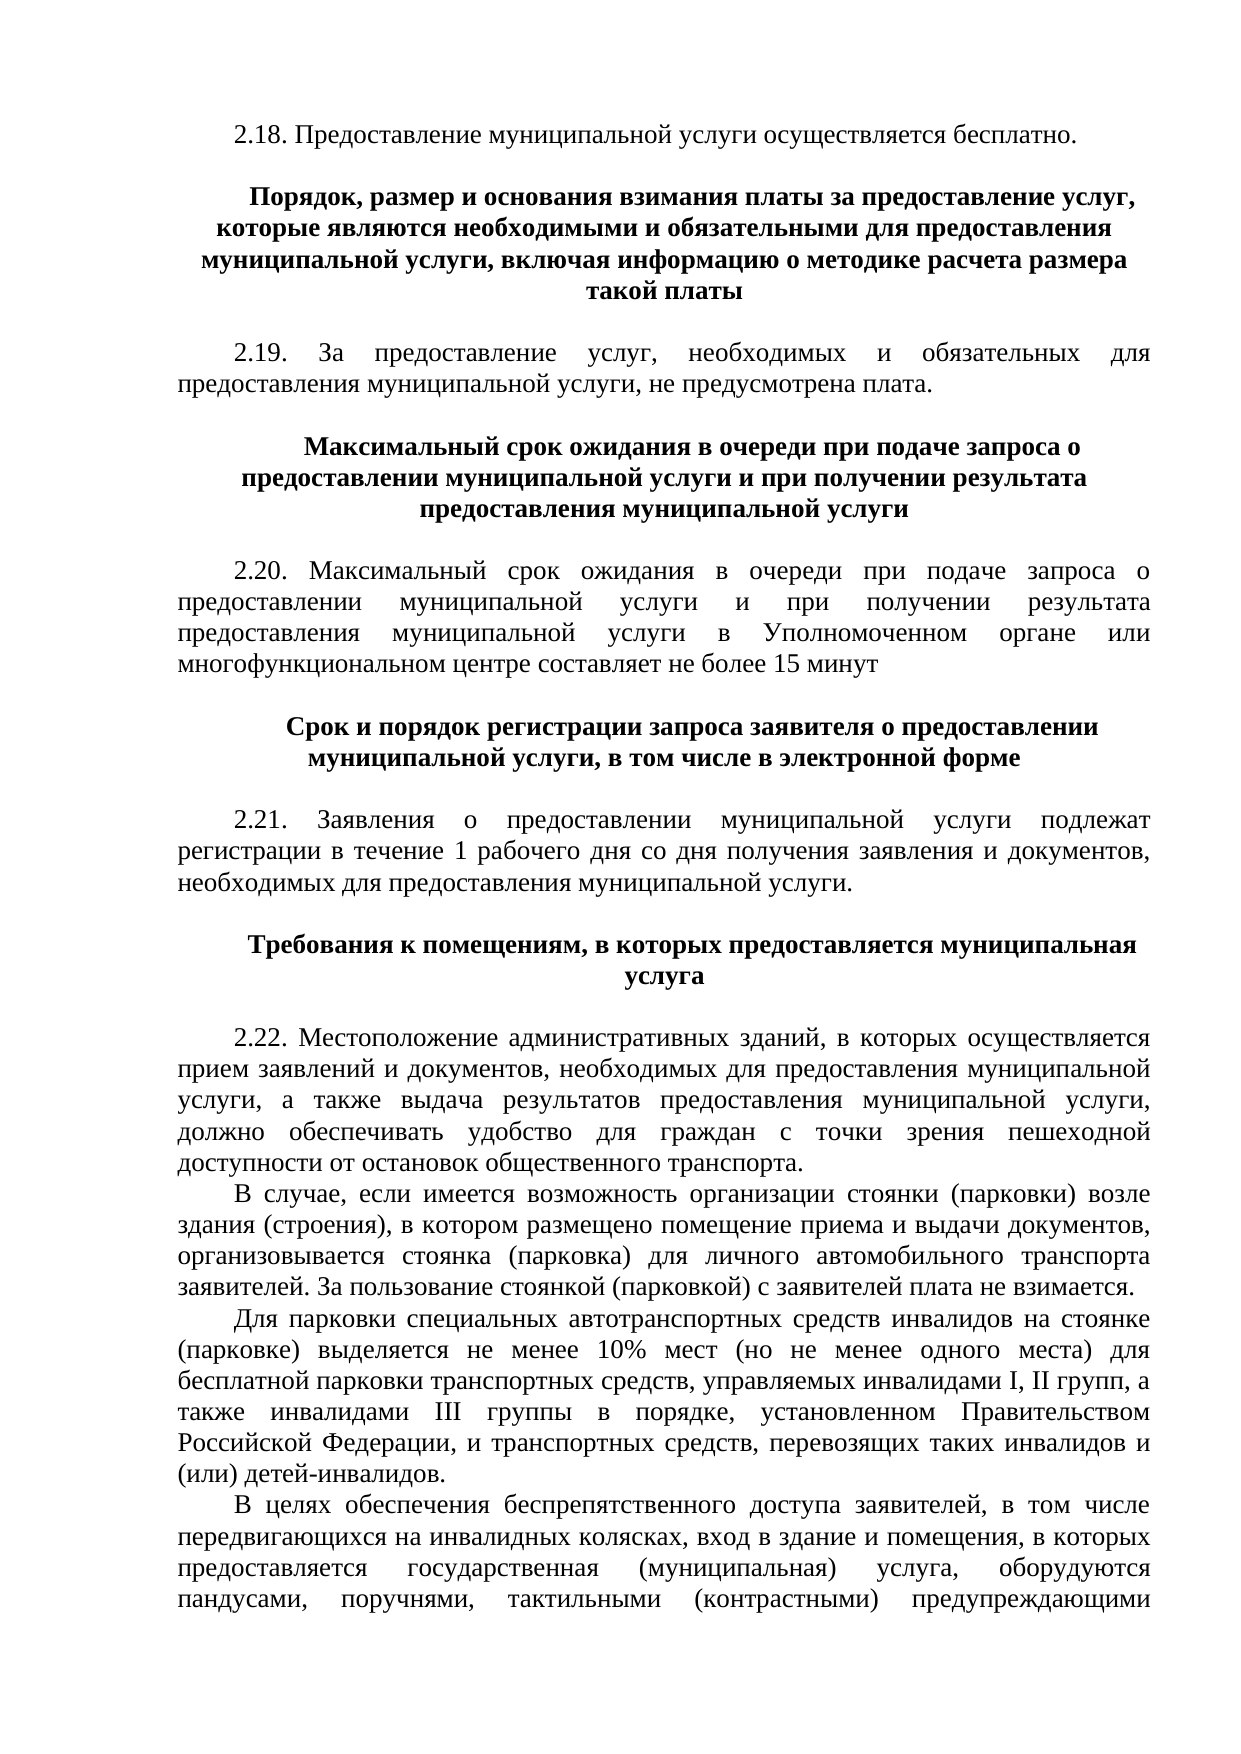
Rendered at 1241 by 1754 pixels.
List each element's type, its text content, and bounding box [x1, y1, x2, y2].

text 2.18. Предоставление муниципальной услуги осуществляется бесплатно. [177, 118, 1152, 149]
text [177, 1488, 1152, 1613]
text Срок и порядок регистрации запроса заявителя о предоставлении муниципальной услуги, в том числе в электронной форме [177, 710, 1152, 772]
text Порядок, размер и основания взимания платы за предоставление услуг, которые являются необходимыми и обязательными для предоставления муниципальной услуги, включая информацию о методике расчета размера такой платы [177, 180, 1152, 305]
text 2.19. За предоставление услуг, необходимых и обязательных для предоставления муниципальной услуги, не предусмотрена плата. [177, 336, 1152, 398]
text 2.22. Местоположение административных зданий, в которых осуществляется прием заявлений и документов, необходимых для предоставления муниципальной услуги, а также выдача результатов предоставления муниципальной услуги, должно обеспечивать удобство для граждан с точки зрения пешеходной доступности от остановок общественного транспорта. [177, 1021, 1152, 1177]
text 2.20. Максимальный срок ожидания в очереди при подаче запроса о предоставлении муниципальной услуги и при получении результата предоставления муниципальной услуги в Уполномоченном органе или многофункциональном центре составляет не более 15 минут [177, 554, 1152, 679]
text Для парковки специальных автотранспортных средств инвалидов на стоянке (парковке) выделяется не менее 10% мест (но не менее одного места) для бесплатной парковки транспортных средств, управляемых инвалидами I, II групп, а также инвалидами III группы в порядке, установленном Правительством Российской Федерации, и транспортных средств, перевозящих таких инвалидов и (или) детей-инвалидов. [177, 1302, 1152, 1488]
text 2.21. Заявления о предоставлении муниципальной услуги подлежат регистрации в течение 1 рабочего дня со дня получения заявления и документов, необходимых для предоставления муниципальной услуги. [177, 803, 1152, 897]
text Максимальный срок ожидания в очереди при подаче запроса о предоставлении муниципальной услуги и при получении результата предоставления муниципальной услуги [177, 429, 1152, 523]
text В случае, если имеется возможность организации стоянки (парковки) возле здания (строения), в котором размещено помещение приема и выдачи документов, организовывается стоянка (парковка) для личного автомобильного транспорта заявителей. За пользование стоянкой (парковкой) с заявителей плата не взимается. [177, 1177, 1152, 1302]
text Требования к помещениям, в которых предоставляется муниципальная услуга [177, 928, 1152, 990]
